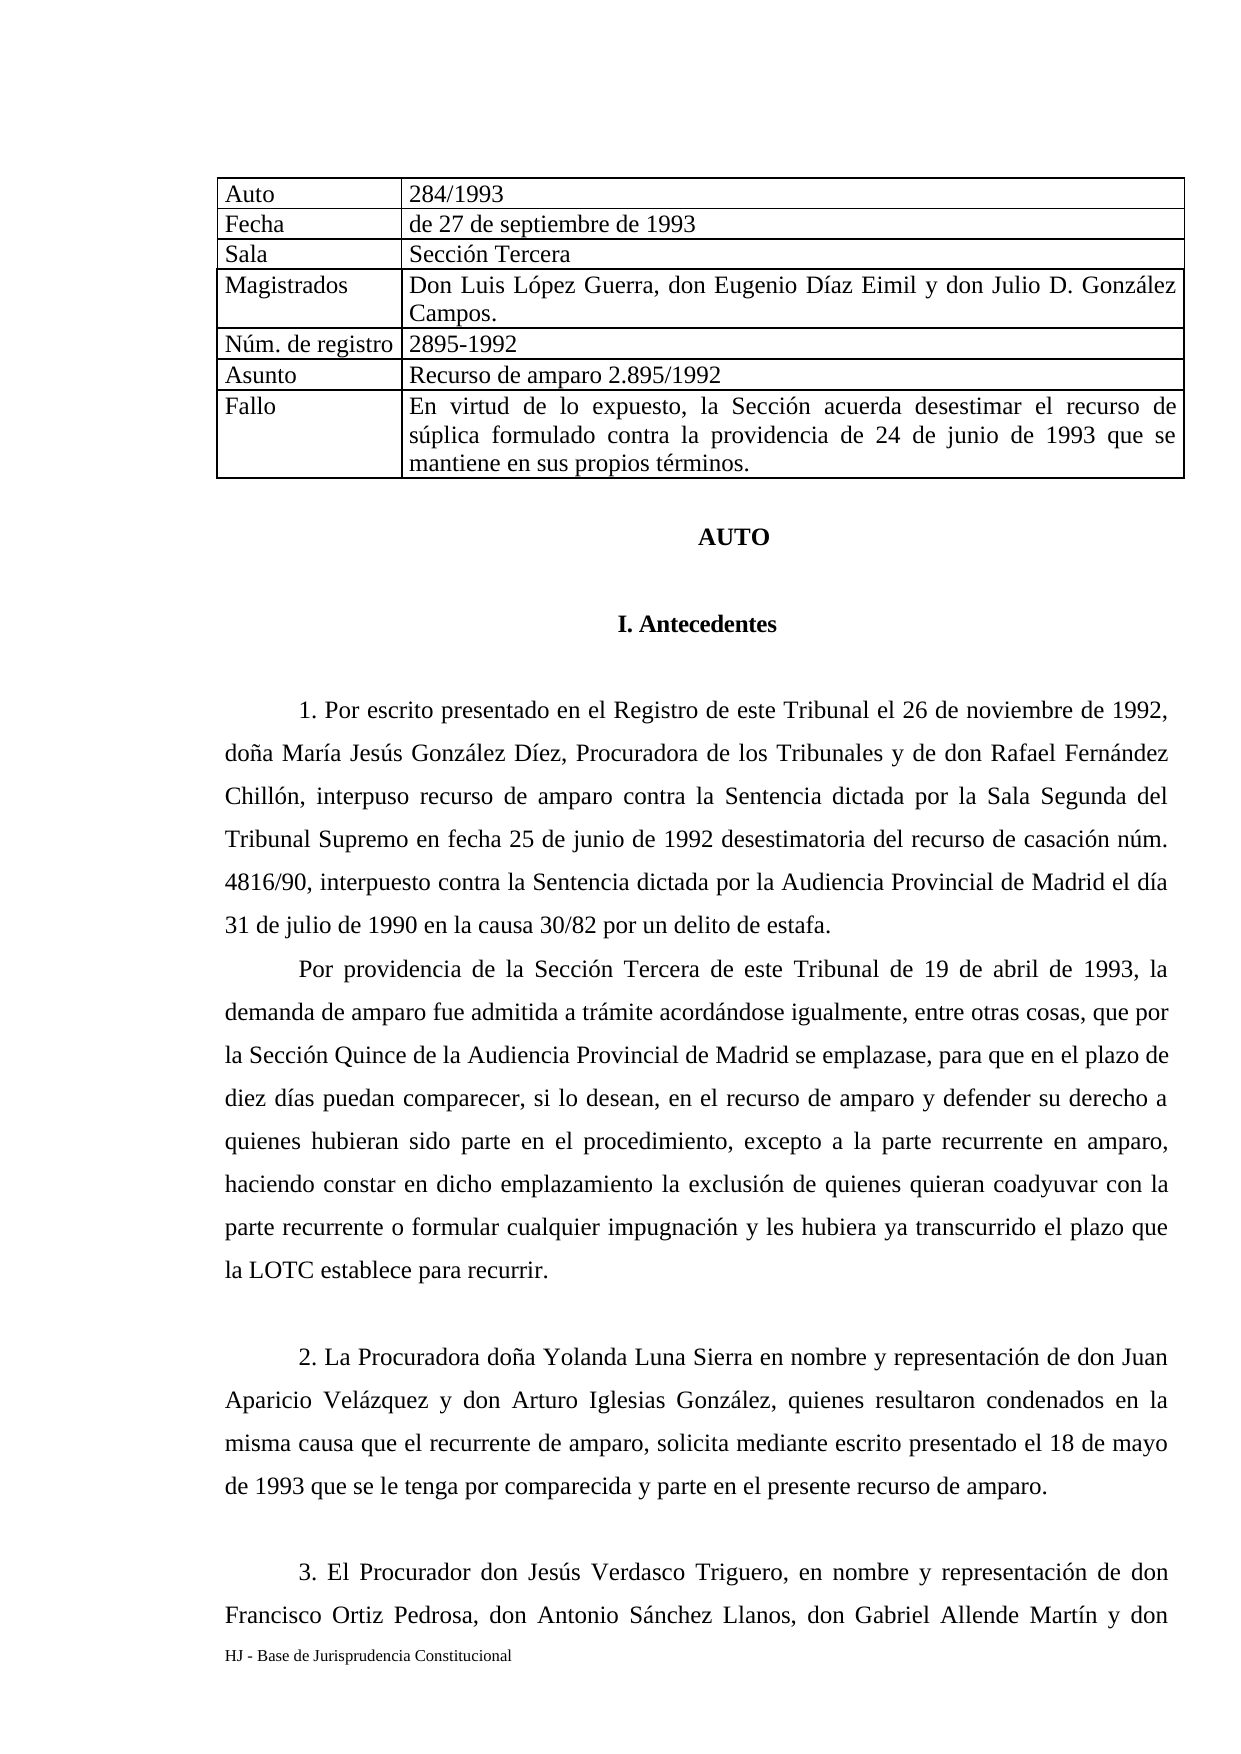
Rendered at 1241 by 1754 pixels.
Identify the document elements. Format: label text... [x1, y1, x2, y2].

table_cell Fecha [218, 209, 401, 238]
table_cell Sección Tercera [402, 240, 1184, 268]
text I. Antecedentes [224, 609, 1169, 637]
table_cell Recurso de amparo 2.895/1992 [403, 360, 1183, 389]
text Por providencia de la Sección Tercera de este Tribunal de 19 de abril de 1993, la demanda de amparo fue admitida a trámite acordándose igualmente, entre otras cosas, que por la Sección Quince de la Audiencia Provincial de Madrid se emplazase, para que en el plazo de diez días puedan comparecer, si lo desean, en el recurso de amparo y defender su derecho a quienes hubieran sido parte en el procedimiento, excepto a la parte recurrente en amparo, haciendo constar en dicho emplazamiento la exclusión de quienes quieran coadyuvar con la parte recurrente o formular cualquier impugnación y les hubiera ya transcurrido el plazo que la LOTC establece para recurrir. [224, 954, 1169, 1284]
table_cell Núm. de registro [218, 329, 401, 358]
table_cell Fallo [218, 391, 401, 477]
table_cell Sala [218, 240, 401, 268]
table_cell Asunto [218, 360, 401, 389]
text 1. Por escrito presentado en el Registro de este Tribunal el 26 de noviembre de 1992, doña María Jesús González Díez, Procuradora de los Tribunales y de don Rafael Fernández Chillón, interpuso recurso de amparo contra la Sentencia dictada por la Sala Segunda del Tribunal Supremo en fecha 25 de junio de 1992 desestimatoria del recurso de casación núm. 4816/90, interpuesto contra la Sentencia dictada por la Audiencia Provincial de Madrid el día 31 de julio de 1990 en la causa 30/82 por un delito de estafa. [224, 695, 1169, 939]
table_header Auto [218, 179, 401, 207]
table_cell Don Luis López Guerra, don Eugenio Díaz Eimil y don Julio D. González Campos. [403, 270, 1183, 327]
table_header 284/1993 [402, 179, 1184, 207]
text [224, 1557, 1169, 1629]
text 2. La Procuradora doña Yolanda Luna Sierra en nombre y representación de don Juan Aparicio Velázquez y don Arturo Iglesias González, quienes resultaron condenados en la misma causa que el recurrente de amparo, solicita mediante escrito presentado el 18 de mayo de 1993 que se le tenga por comparecida y parte en el presente recurso de amparo. [224, 1342, 1169, 1500]
table_cell En virtud de lo expuesto, la Sección acuerda desestimar el recurso de súplica formulado contra la providencia de 24 de junio de 1993 que se mantiene en sus propios términos. [403, 391, 1183, 477]
text AUTO [224, 522, 1169, 551]
table_cell Magistrados [218, 270, 401, 327]
table_cell de 27 de septiembre de 1993 [402, 209, 1184, 238]
table_cell 2895-1992 [403, 329, 1183, 358]
